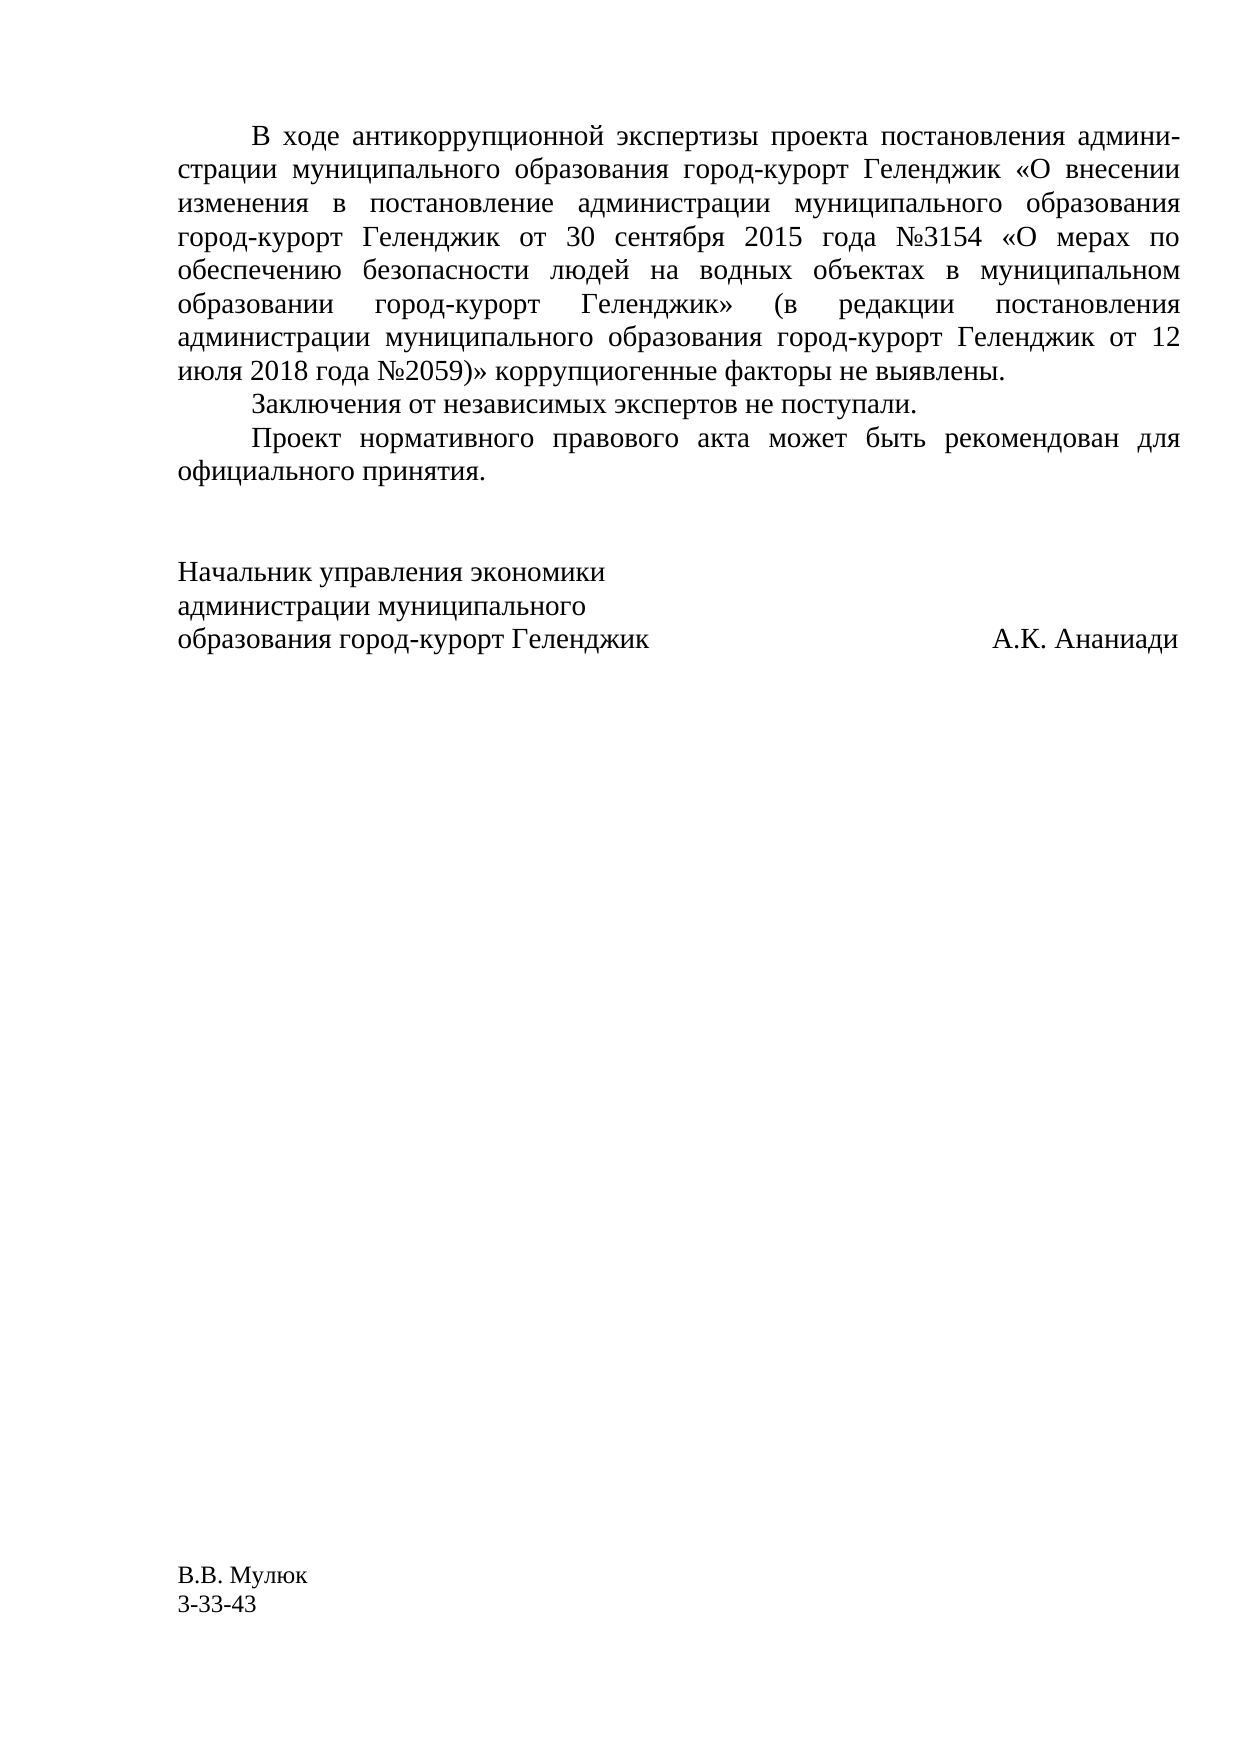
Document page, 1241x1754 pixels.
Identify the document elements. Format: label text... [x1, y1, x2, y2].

text администрации муниципального [177, 588, 1181, 621]
text Проект нормативного правового акта может быть рекомендован для официального принятия. [177, 420, 1181, 487]
text Начальник управления экономики [177, 554, 1181, 588]
text 3-33-43 [177, 1589, 1181, 1618]
text В ходе антикоррупционной экспертизы проекта постановления админи-страции муниципального образования город-курорт Геленджик «О внесении изменения в постановление администрации муниципального образования город-курорт Геленджик от 30 сентября 2015 года №3154 «О мерах по обеспечению безопасности людей на водных объектах в муниципальном образовании город-курорт Геленджик» (в редакции постановления администрации муниципального образования город-курорт Геленджик от 12 июля 2018 года №2059)» коррупциогенные факторы не выявлены. [177, 118, 1181, 386]
text Заключения от независимых экспертов не поступали. [177, 386, 1181, 420]
text образования город-курорт Геленджик А.К. Ананиади [177, 621, 1181, 655]
text В.В. Мулюк [177, 1560, 1181, 1589]
